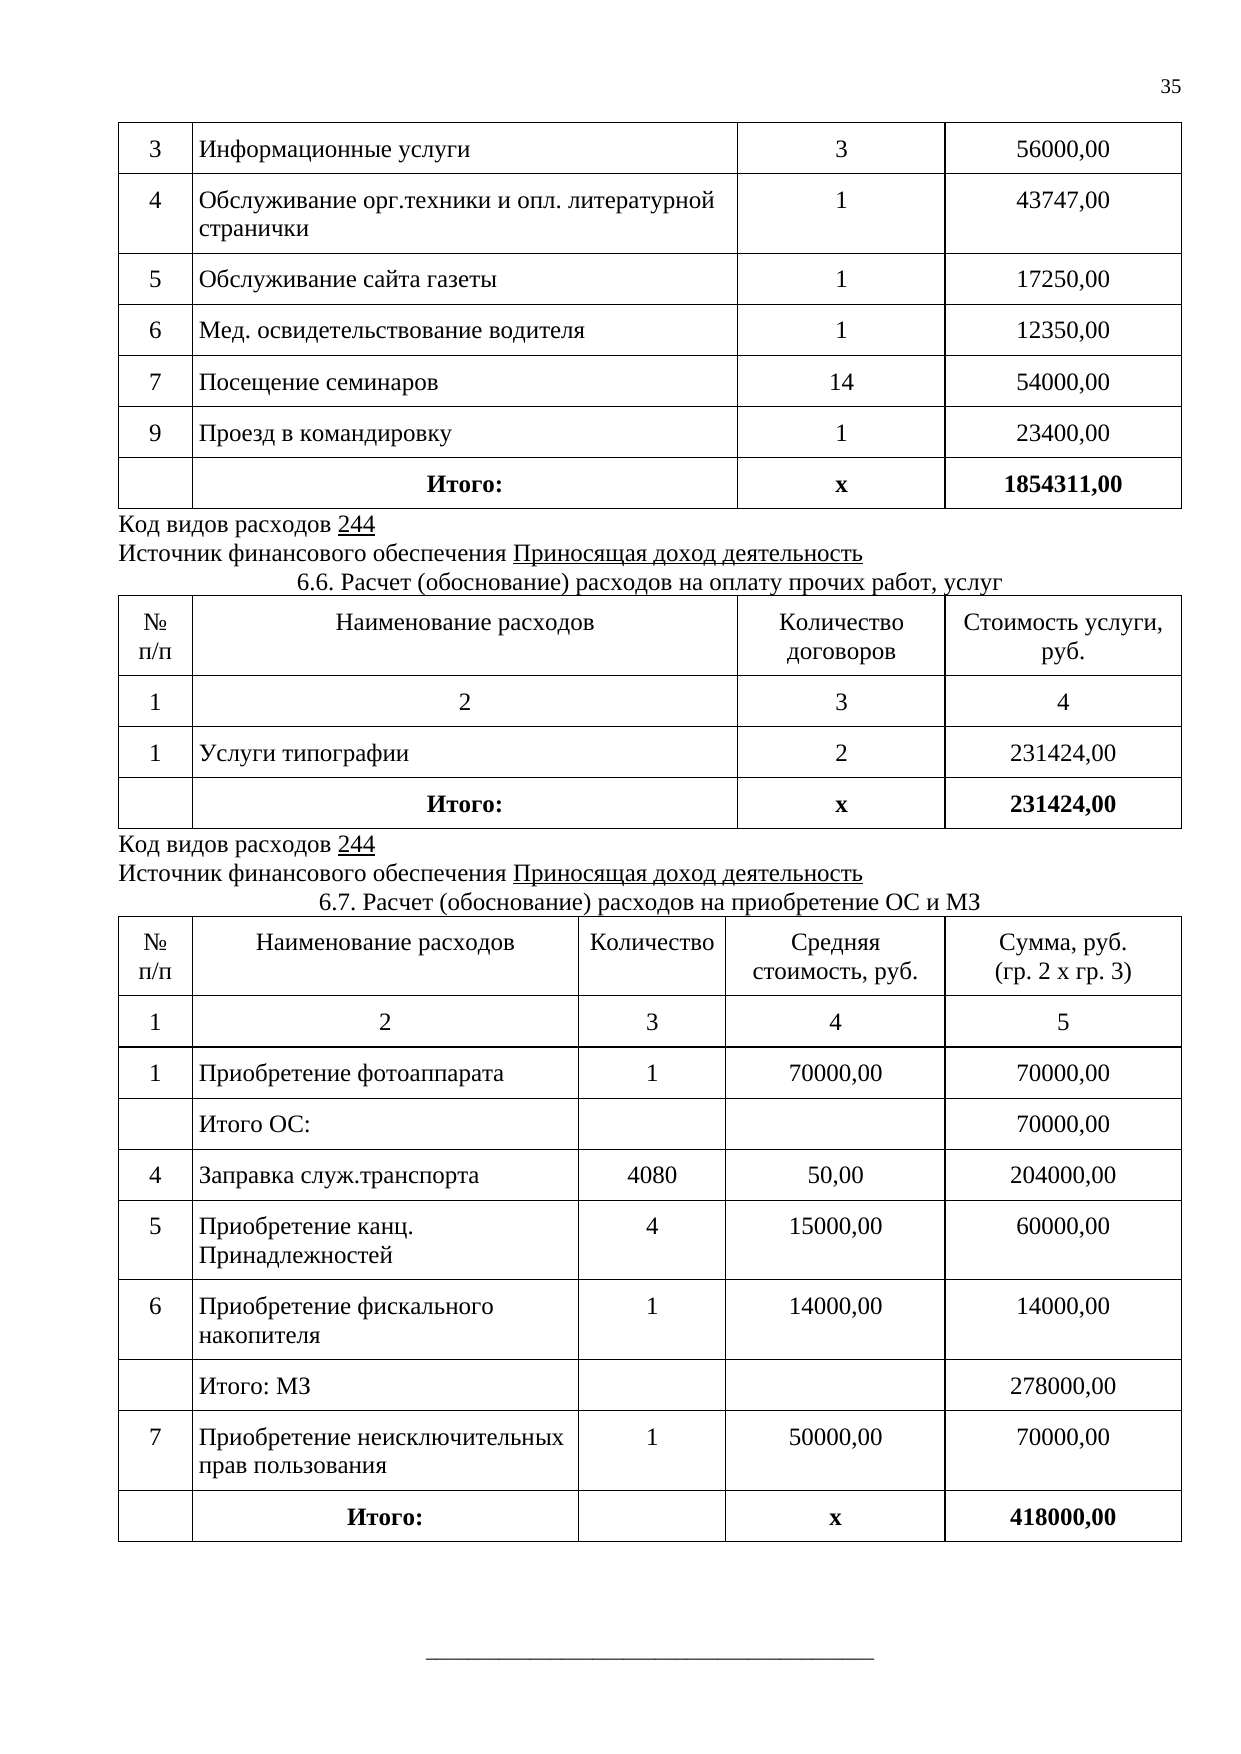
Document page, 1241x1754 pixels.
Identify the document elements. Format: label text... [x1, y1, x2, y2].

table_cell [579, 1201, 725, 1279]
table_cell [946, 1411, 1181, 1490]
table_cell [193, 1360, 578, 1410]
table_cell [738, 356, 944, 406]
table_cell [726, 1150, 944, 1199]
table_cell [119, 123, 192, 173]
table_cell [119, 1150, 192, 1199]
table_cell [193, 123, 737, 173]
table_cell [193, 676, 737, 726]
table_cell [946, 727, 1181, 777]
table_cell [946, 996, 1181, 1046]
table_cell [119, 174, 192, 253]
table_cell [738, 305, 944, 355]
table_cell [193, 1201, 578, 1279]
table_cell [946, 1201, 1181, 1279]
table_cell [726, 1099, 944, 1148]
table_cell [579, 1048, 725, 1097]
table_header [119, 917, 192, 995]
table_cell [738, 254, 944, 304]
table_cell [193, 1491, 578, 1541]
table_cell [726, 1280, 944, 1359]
text Код видов расходов 244 [118, 829, 1181, 858]
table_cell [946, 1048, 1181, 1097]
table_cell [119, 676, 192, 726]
text Источник финансового обеспечения Приносящая доход деятельность [118, 538, 1181, 567]
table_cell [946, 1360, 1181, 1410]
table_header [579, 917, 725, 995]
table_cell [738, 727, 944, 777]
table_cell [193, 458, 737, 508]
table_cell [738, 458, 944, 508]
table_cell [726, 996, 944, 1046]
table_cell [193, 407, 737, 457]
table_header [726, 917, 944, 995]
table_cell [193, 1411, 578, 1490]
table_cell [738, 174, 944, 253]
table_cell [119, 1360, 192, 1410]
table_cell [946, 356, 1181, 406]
text ___________________________________________ [118, 1638, 1181, 1662]
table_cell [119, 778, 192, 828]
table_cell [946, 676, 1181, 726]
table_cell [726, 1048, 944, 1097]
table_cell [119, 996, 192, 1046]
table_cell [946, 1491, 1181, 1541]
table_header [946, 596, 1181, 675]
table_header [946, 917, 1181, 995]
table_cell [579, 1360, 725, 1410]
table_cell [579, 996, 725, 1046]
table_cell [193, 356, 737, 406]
text Источник финансового обеспечения Приносящая доход деятельность [118, 858, 1181, 887]
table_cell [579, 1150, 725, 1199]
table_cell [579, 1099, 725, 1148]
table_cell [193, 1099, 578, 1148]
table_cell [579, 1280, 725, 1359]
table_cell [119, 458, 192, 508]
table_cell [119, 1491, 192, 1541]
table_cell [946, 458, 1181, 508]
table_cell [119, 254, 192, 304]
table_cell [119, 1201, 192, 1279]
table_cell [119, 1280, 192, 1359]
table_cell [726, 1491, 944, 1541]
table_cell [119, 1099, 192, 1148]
text 6.7. Расчет (обоснование) расходов на приобретение ОС и МЗ [118, 887, 1181, 916]
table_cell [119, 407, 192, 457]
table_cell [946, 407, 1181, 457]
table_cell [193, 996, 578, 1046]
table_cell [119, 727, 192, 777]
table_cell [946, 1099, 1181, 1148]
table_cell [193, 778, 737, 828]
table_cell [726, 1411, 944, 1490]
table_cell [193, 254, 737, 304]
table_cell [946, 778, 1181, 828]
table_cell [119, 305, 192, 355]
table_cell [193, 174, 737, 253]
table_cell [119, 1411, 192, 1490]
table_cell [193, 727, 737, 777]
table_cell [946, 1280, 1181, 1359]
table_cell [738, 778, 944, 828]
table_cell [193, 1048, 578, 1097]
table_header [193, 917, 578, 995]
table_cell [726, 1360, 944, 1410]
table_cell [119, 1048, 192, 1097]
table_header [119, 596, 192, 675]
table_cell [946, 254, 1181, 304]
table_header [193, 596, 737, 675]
text Код видов расходов 244 [118, 509, 1181, 538]
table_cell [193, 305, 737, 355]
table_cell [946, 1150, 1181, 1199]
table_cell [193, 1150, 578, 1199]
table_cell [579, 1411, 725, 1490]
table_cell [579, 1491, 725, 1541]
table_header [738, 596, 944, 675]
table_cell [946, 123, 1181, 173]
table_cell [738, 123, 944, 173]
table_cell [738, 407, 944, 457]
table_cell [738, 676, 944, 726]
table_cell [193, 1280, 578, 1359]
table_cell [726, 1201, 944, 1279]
text 6.6. Расчет (обоснование) расходов на оплату прочих работ, услуг [118, 567, 1181, 595]
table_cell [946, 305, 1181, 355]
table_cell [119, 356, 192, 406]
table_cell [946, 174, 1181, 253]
